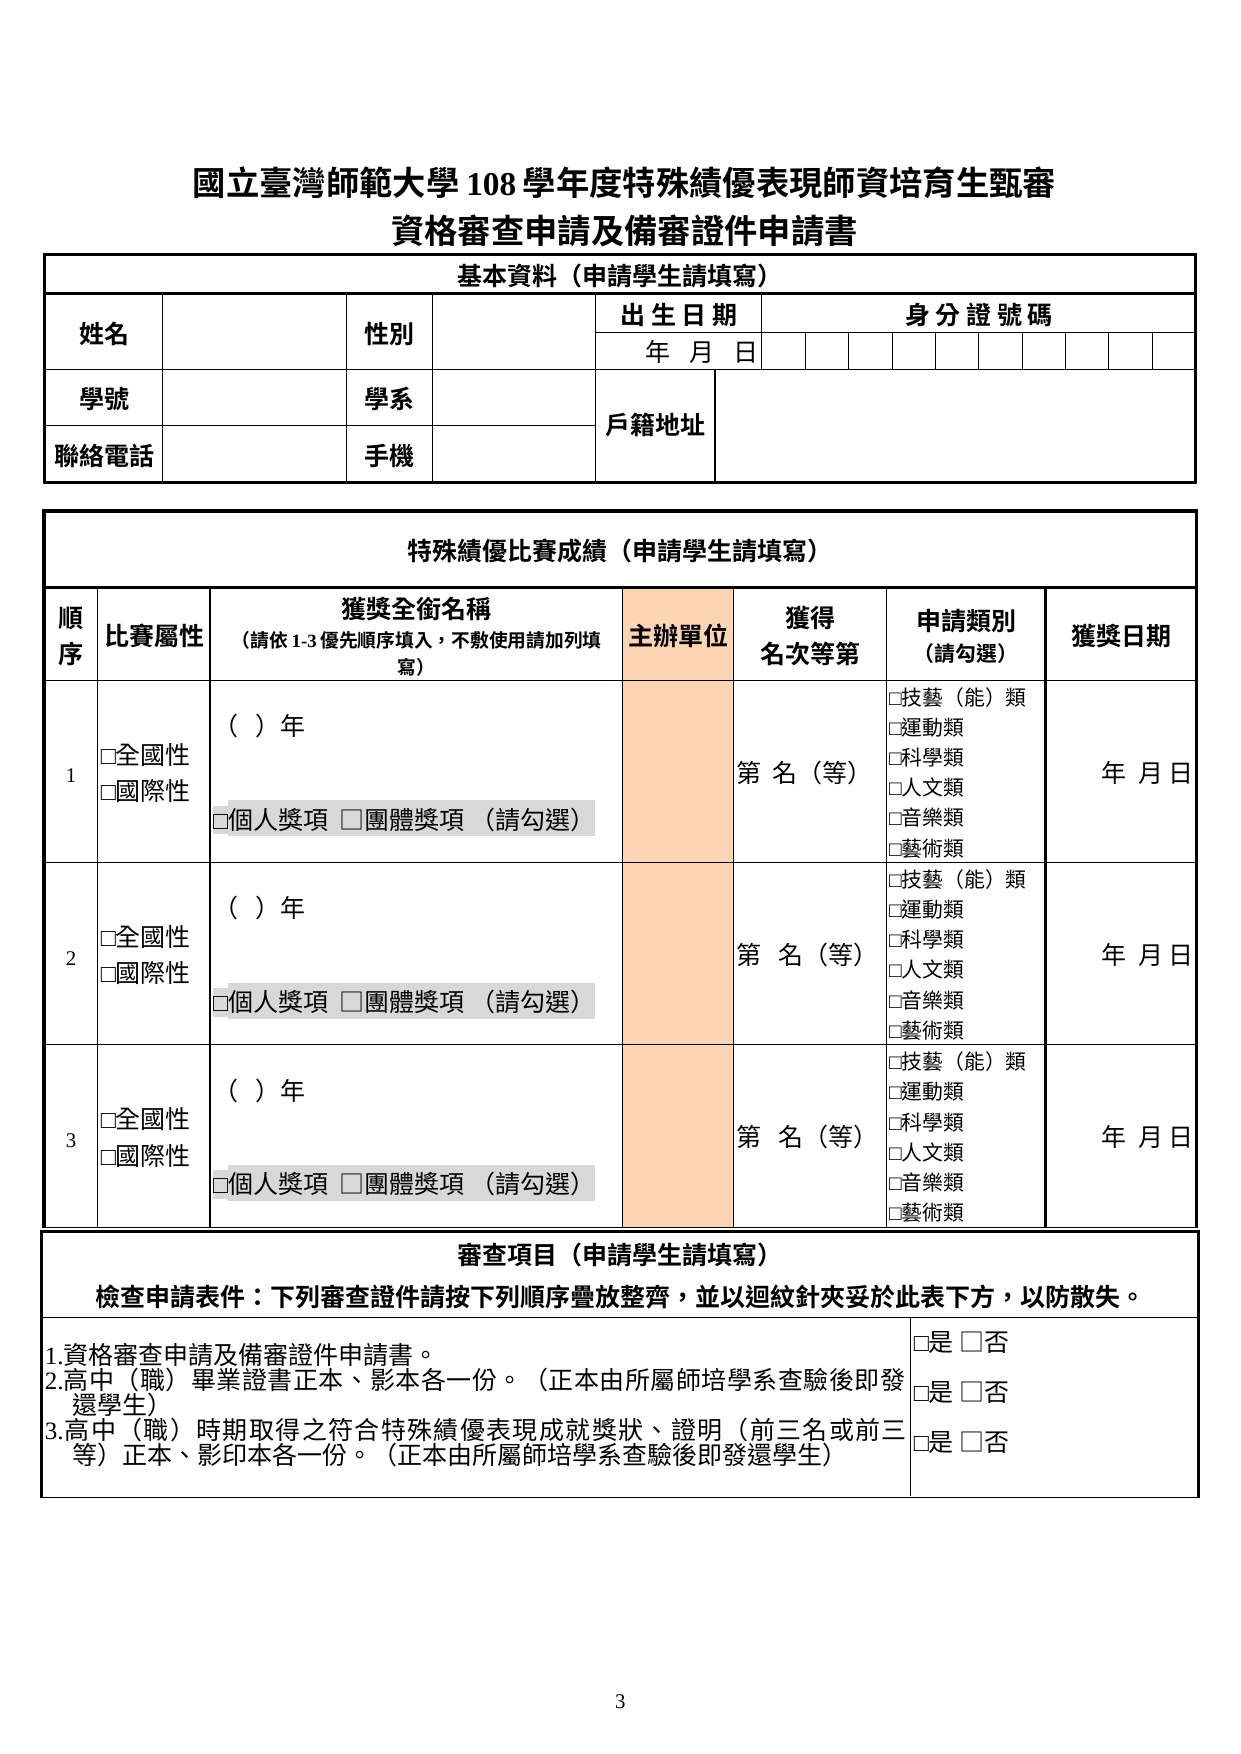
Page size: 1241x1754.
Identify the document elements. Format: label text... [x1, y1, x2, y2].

table_cell 性別 [347, 295, 432, 369]
table_cell 1 [46, 681, 97, 862]
table_cell （ ）年 □個人獎項 □團體獎項 （請勾選） [211, 863, 622, 1044]
table_cell 2 [46, 863, 97, 1044]
table_cell 聯絡電話 [46, 426, 162, 481]
table_cell 比賽屬性 [98, 589, 209, 680]
table_cell [716, 370, 1194, 481]
table_cell [893, 333, 935, 369]
table_cell （ ）年 □個人獎項 □團體獎項 （請勾選） [211, 681, 622, 862]
table_cell [979, 333, 1022, 369]
table_cell [163, 295, 346, 369]
table_cell 年 月 日 [1047, 1045, 1195, 1227]
table_cell 獲獎全銜名稱 （請依1-3優先順序填入，不敷使用請加列填寫） [211, 589, 622, 680]
table_cell 年 月 日 [596, 333, 761, 369]
table_cell 戶籍地址 [596, 370, 714, 481]
table_cell [163, 426, 346, 481]
table_cell □全國性 □國際性 [98, 863, 209, 1044]
table_cell [1066, 333, 1108, 369]
table_cell [762, 333, 805, 369]
table_cell [936, 333, 978, 369]
table_cell [849, 333, 892, 369]
table_cell □技藝（能）類 □運動類 □科學類 □人文類 □音樂類 □藝術類 [887, 681, 1044, 862]
table_cell 手機 [347, 426, 432, 481]
table_cell [1023, 333, 1065, 369]
table_cell □是 □否 □是 □否 □是 □否 [911, 1318, 1197, 1496]
table_cell [433, 370, 595, 425]
table_cell □技藝（能）類 □運動類 □科學類 □人文類 □音樂類 □藝術類 [887, 863, 1044, 1044]
table_cell （ ）年 □個人獎項 □團體獎項 （請勾選） [211, 1045, 622, 1227]
table_cell 順序 [46, 589, 97, 680]
table_cell 姓名 [46, 295, 162, 369]
table_cell 年 月 日 [1047, 681, 1195, 862]
table_cell 第 名（等） [734, 681, 886, 862]
table_header 特殊績優比賽成績（申請學生請填寫） [46, 513, 1195, 586]
table_cell 出 生 日 期 [596, 295, 761, 332]
table_cell □技藝（能）類 □運動類 □科學類 □人文類 □音樂類 □藝術類 [887, 1045, 1044, 1227]
table_cell 申請類別 （請勾選） [887, 589, 1044, 680]
table_cell [433, 295, 595, 369]
table_cell 學系 [347, 370, 432, 425]
table_cell □全國性 □國際性 [98, 681, 209, 862]
table_cell 主辦單位 [623, 589, 733, 680]
table_cell [806, 333, 848, 369]
table_cell [163, 370, 346, 425]
table_header 基本資料（申請學生請填寫） [46, 256, 1194, 292]
table_cell 檢查申請表件：下列審查證件請按下列順序疊放整齊，並以迴紋針夾妥於此表下方，以防散失。 [43, 1280, 1197, 1317]
table_cell 年 月 日 [1047, 863, 1195, 1044]
table_cell 身 分 證 號 碼 [762, 295, 1194, 332]
table_cell [1153, 333, 1194, 369]
table_cell [623, 681, 733, 862]
table_cell [623, 863, 733, 1044]
table_cell 第 名（等） [734, 1045, 886, 1227]
text 資格審查申請及備審證件申請書 [118, 205, 1131, 253]
table_cell [433, 426, 595, 481]
text 國立臺灣師範大學108學年度特殊績優表現師資培育生甄審 [118, 156, 1131, 205]
table_cell 獲獎日期 [1047, 589, 1195, 680]
table_cell 學號 [46, 370, 162, 425]
table_cell 獲得 名次等第 [734, 589, 886, 680]
table_header 審查項目（申請學生請填寫） [43, 1233, 1197, 1280]
table_cell 3 [46, 1045, 97, 1227]
table_cell [1109, 333, 1152, 369]
table_cell 1.資格審查申請及備審證件申請書。 2.高中（職）畢業證書正本、影本各一份。（正本由所屬師培學系查驗後即發還學生） 3.高中（職）時期取得之符合特殊績優表現成就獎狀、證明（前三名或前三等）正本、影印本各一份。（正本由所屬師培學系查驗後即發還學生） [43, 1318, 910, 1496]
table_cell □全國性 □國際性 [98, 1045, 209, 1227]
table_cell [623, 1045, 733, 1227]
table_cell 第 名（等） [734, 863, 886, 1044]
